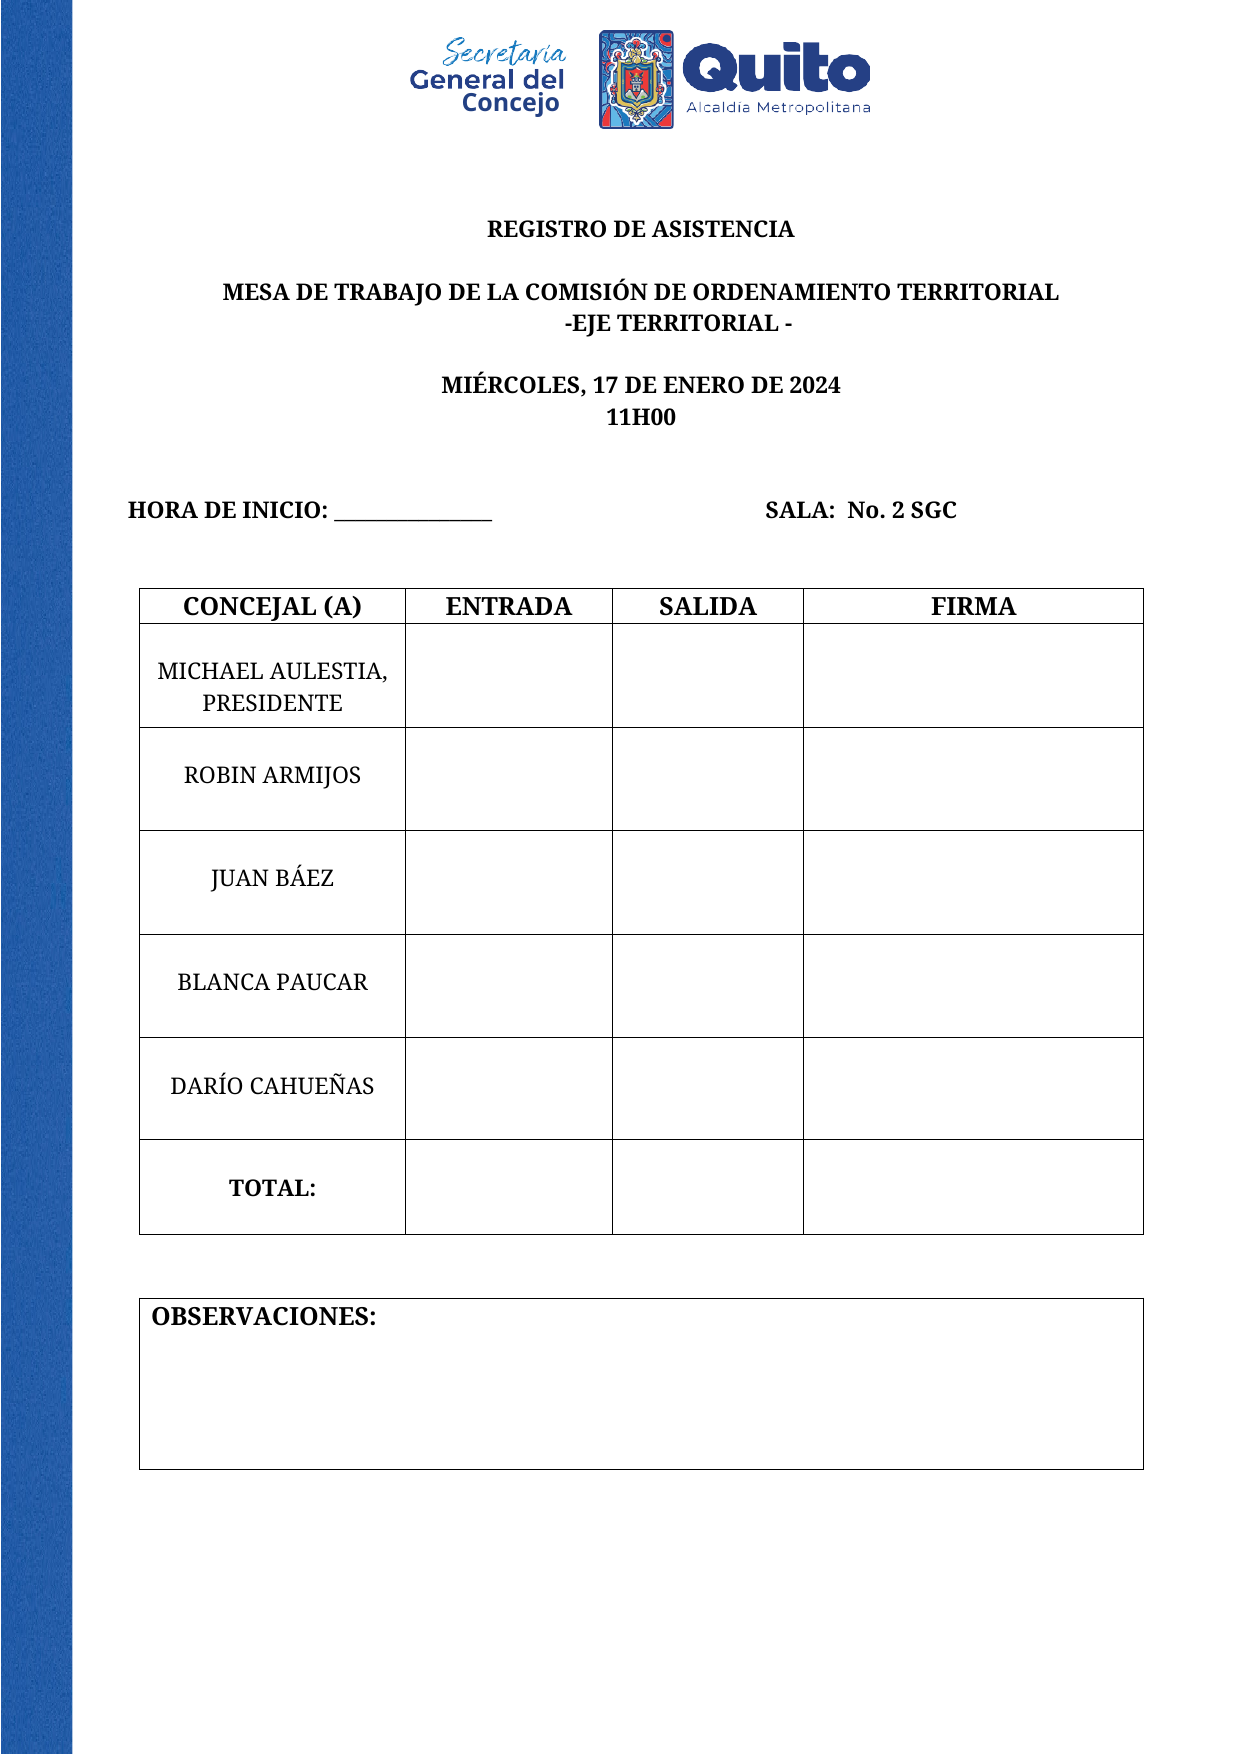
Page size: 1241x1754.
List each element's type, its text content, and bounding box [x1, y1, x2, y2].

table_cell [804, 935, 1143, 1037]
table_cell MICHAEL AULESTIA, PRESIDENTE [140, 624, 405, 727]
table_cell [804, 1140, 1143, 1234]
table_cell DARÍO CAHUEÑAS [140, 1038, 405, 1139]
table_cell [804, 728, 1143, 830]
text HORA DE INICIO: _______________ SALA: No. 2 SGC [83, 494, 1198, 525]
text 11H00 [83, 400, 1198, 432]
picture [599, 30, 674, 129]
picture [410, 37, 567, 89]
table_cell [613, 831, 803, 934]
table_cell JUAN BÁEZ [140, 831, 405, 934]
table_cell [406, 831, 612, 934]
table_cell [406, 1140, 612, 1234]
table_header ENTRADA [406, 589, 612, 623]
table_cell [804, 831, 1143, 934]
text MIÉRCOLES, 17 DE ENERO DE 2024 [83, 369, 1198, 400]
picture [682, 42, 870, 115]
table_header FIRMA [804, 589, 1143, 623]
table_cell [613, 728, 803, 830]
table_cell [613, 935, 803, 1037]
table_cell [406, 1038, 612, 1139]
table_cell BLANCA PAUCAR [140, 935, 405, 1037]
table_cell TOTAL: [140, 1140, 405, 1234]
table_header SALIDA [613, 589, 803, 623]
table_cell [613, 624, 803, 727]
text MESA DE TRABAJO DE LA COMISIÓN DE ORDENAMIENTO TERRITORIAL [83, 275, 1198, 307]
table_cell [613, 1038, 803, 1139]
text REGISTRO DE ASISTENCIA [83, 213, 1198, 244]
table_header CONCEJAL (A) [140, 589, 405, 623]
table_cell ROBIN ARMIJOS [140, 728, 405, 830]
table_cell [406, 624, 612, 727]
table_header OBSERVACIONES: [140, 1299, 1143, 1469]
table_cell [406, 935, 612, 1037]
list -EJE TERRITORIAL - [158, 307, 1198, 338]
picture [1, 0, 73, 1754]
table_cell [804, 1038, 1143, 1139]
table_cell [804, 624, 1143, 727]
table_cell [406, 728, 612, 830]
table_cell [613, 1140, 803, 1234]
